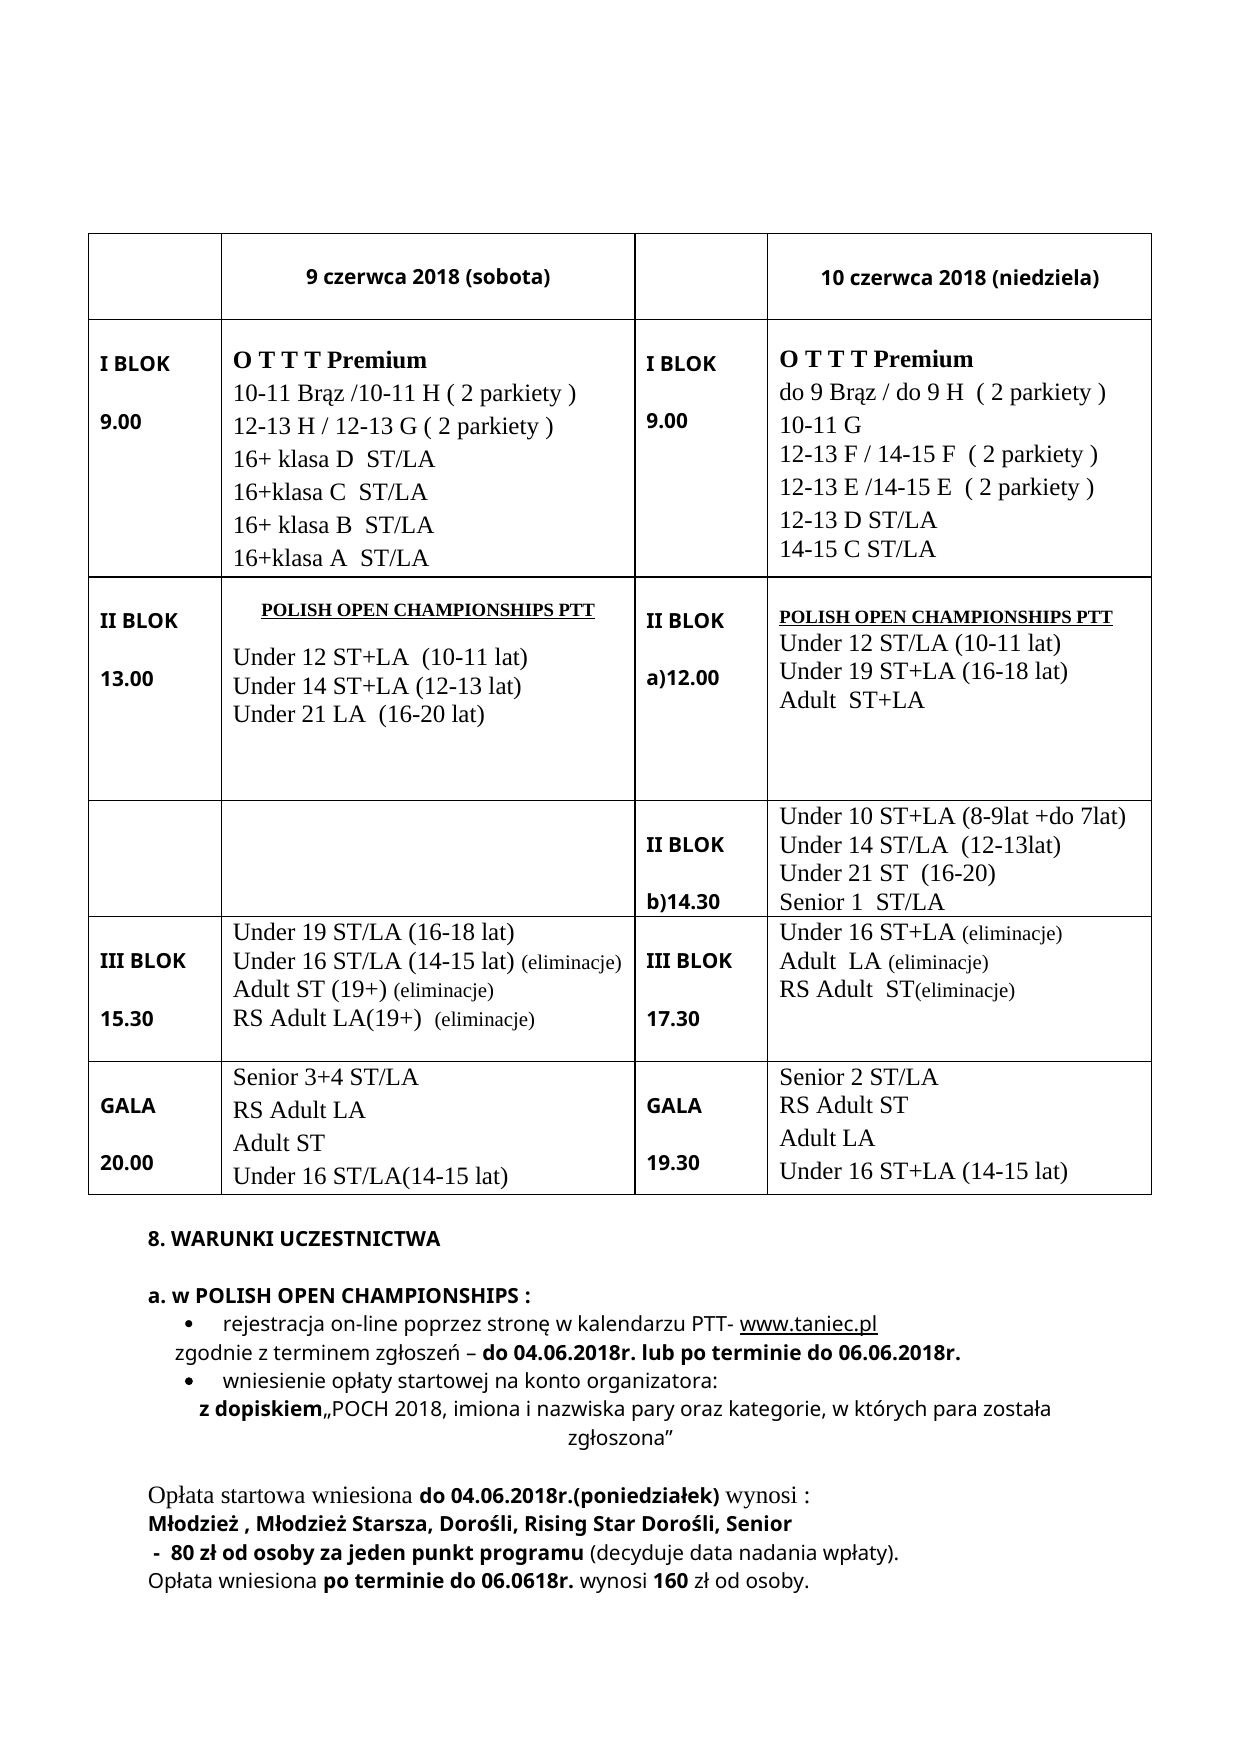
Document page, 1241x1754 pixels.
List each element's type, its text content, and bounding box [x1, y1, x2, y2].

table_cell II BLOK 13.00 [89, 578, 221, 800]
table_header [89, 234, 221, 319]
list rejestracja on-line poprzez stronę w kalendarzu PTT- www.taniec.pl [185, 1309, 1092, 1338]
table_header 9 czerwca 2018 (sobota) [222, 234, 634, 319]
table_header [636, 234, 767, 319]
table_cell Under 16 ST+LA (eliminacje) Adult LA (eliminacje) RS Adult ST(eliminacje) [768, 917, 1151, 1061]
table_cell GALA 20.00 [89, 1062, 221, 1194]
table_cell II BLOK b)14.30 [636, 801, 767, 916]
table_cell POLISH OPEN CHAMPIONSHIPS PTT Under 12 ST+LA (10-11 lat) Under 14 ST+LA (12-13 lat) Under 21 LA (16-20 lat) [222, 578, 634, 800]
table_cell III BLOK 15.30 [89, 917, 221, 1061]
text z dopiskiem„POCH 2018, imiona i nazwiska pary oraz kategorie, w których para została zgłoszona” [148, 1394, 1092, 1451]
table_cell GALA 19.30 [636, 1062, 767, 1194]
table_cell II BLOK a)12.00 [636, 578, 767, 800]
text 8. WARUNKI UCZESTNICTWA [148, 1224, 1092, 1252]
table_cell Under 19 ST/LA (16-18 lat) Under 16 ST/LA (14-15 lat) (eliminacje) Adult ST (19+) (eliminacje) RS Adult LA(19+) (eliminacje) [222, 917, 634, 1061]
table_cell [89, 801, 221, 916]
text Opłata startowa wniesiona do 04.06.2018r.(poniedziałek) wynosi : [148, 1480, 1092, 1509]
text Młodzież , Młodzież Starsza, Dorośli, Rising Star Dorośli, Senior [148, 1509, 1092, 1538]
text - 80 zł od osoby za jeden punkt programu (decyduje data nadania wpłaty). [148, 1538, 1092, 1566]
table_cell O T T T Premium 10-11 Brąz /10-11 H ( 2 parkiety ) 12-13 H / 12-13 G ( 2 parkiety ) 16+ klasa D ST/LA 16+klasa C ST/LA 16+ klasa B ST/LA 16+klasa A ST/LA [222, 320, 634, 576]
text Opłata wniesiona po terminie do 06.0618r. wynosi 160 zł od osoby. [148, 1566, 1092, 1595]
table_cell Under 10 ST+LA (8-9lat +do 7lat) Under 14 ST/LA (12-13lat) Under 21 ST (16-20) Senior 1 ST/LA [768, 801, 1151, 916]
table_cell Senior 3+4 ST/LA RS Adult LA Adult ST Under 16 ST/LA(14-15 lat) [222, 1062, 634, 1194]
table_cell [222, 801, 634, 916]
text a. w POLISH OPEN CHAMPIONSHIPS : [148, 1281, 1092, 1309]
text zgodnie z terminem zgłoszeń – do 04.06.2018r. lub po terminie do 06.06.2018r. [148, 1338, 1092, 1366]
table_cell III BLOK 17.30 [636, 917, 767, 1061]
table_cell I BLOK 9.00 [636, 320, 767, 576]
list wniesienie opłaty startowej na konto organizatora: [185, 1366, 1092, 1394]
table_cell I BLOK 9.00 [89, 320, 221, 576]
table_header 10 czerwca 2018 (niedziela) [768, 234, 1151, 319]
table_cell POLISH OPEN CHAMPIONSHIPS PTT Under 12 ST/LA (10-11 lat) Under 19 ST+LA (16-18 lat) Adult ST+LA [768, 578, 1151, 800]
table_cell Senior 2 ST/LA RS Adult ST Adult LA Under 16 ST+LA (14-15 lat) [768, 1062, 1151, 1194]
table_cell O T T T Premium do 9 Brąz / do 9 H ( 2 parkiety ) 10-11 G 12-13 F / 14-15 F ( 2 parkiety ) 12-13 E /14-15 E ( 2 parkiety ) 12-13 D ST/LA 14-15 C ST/LA [768, 320, 1151, 576]
